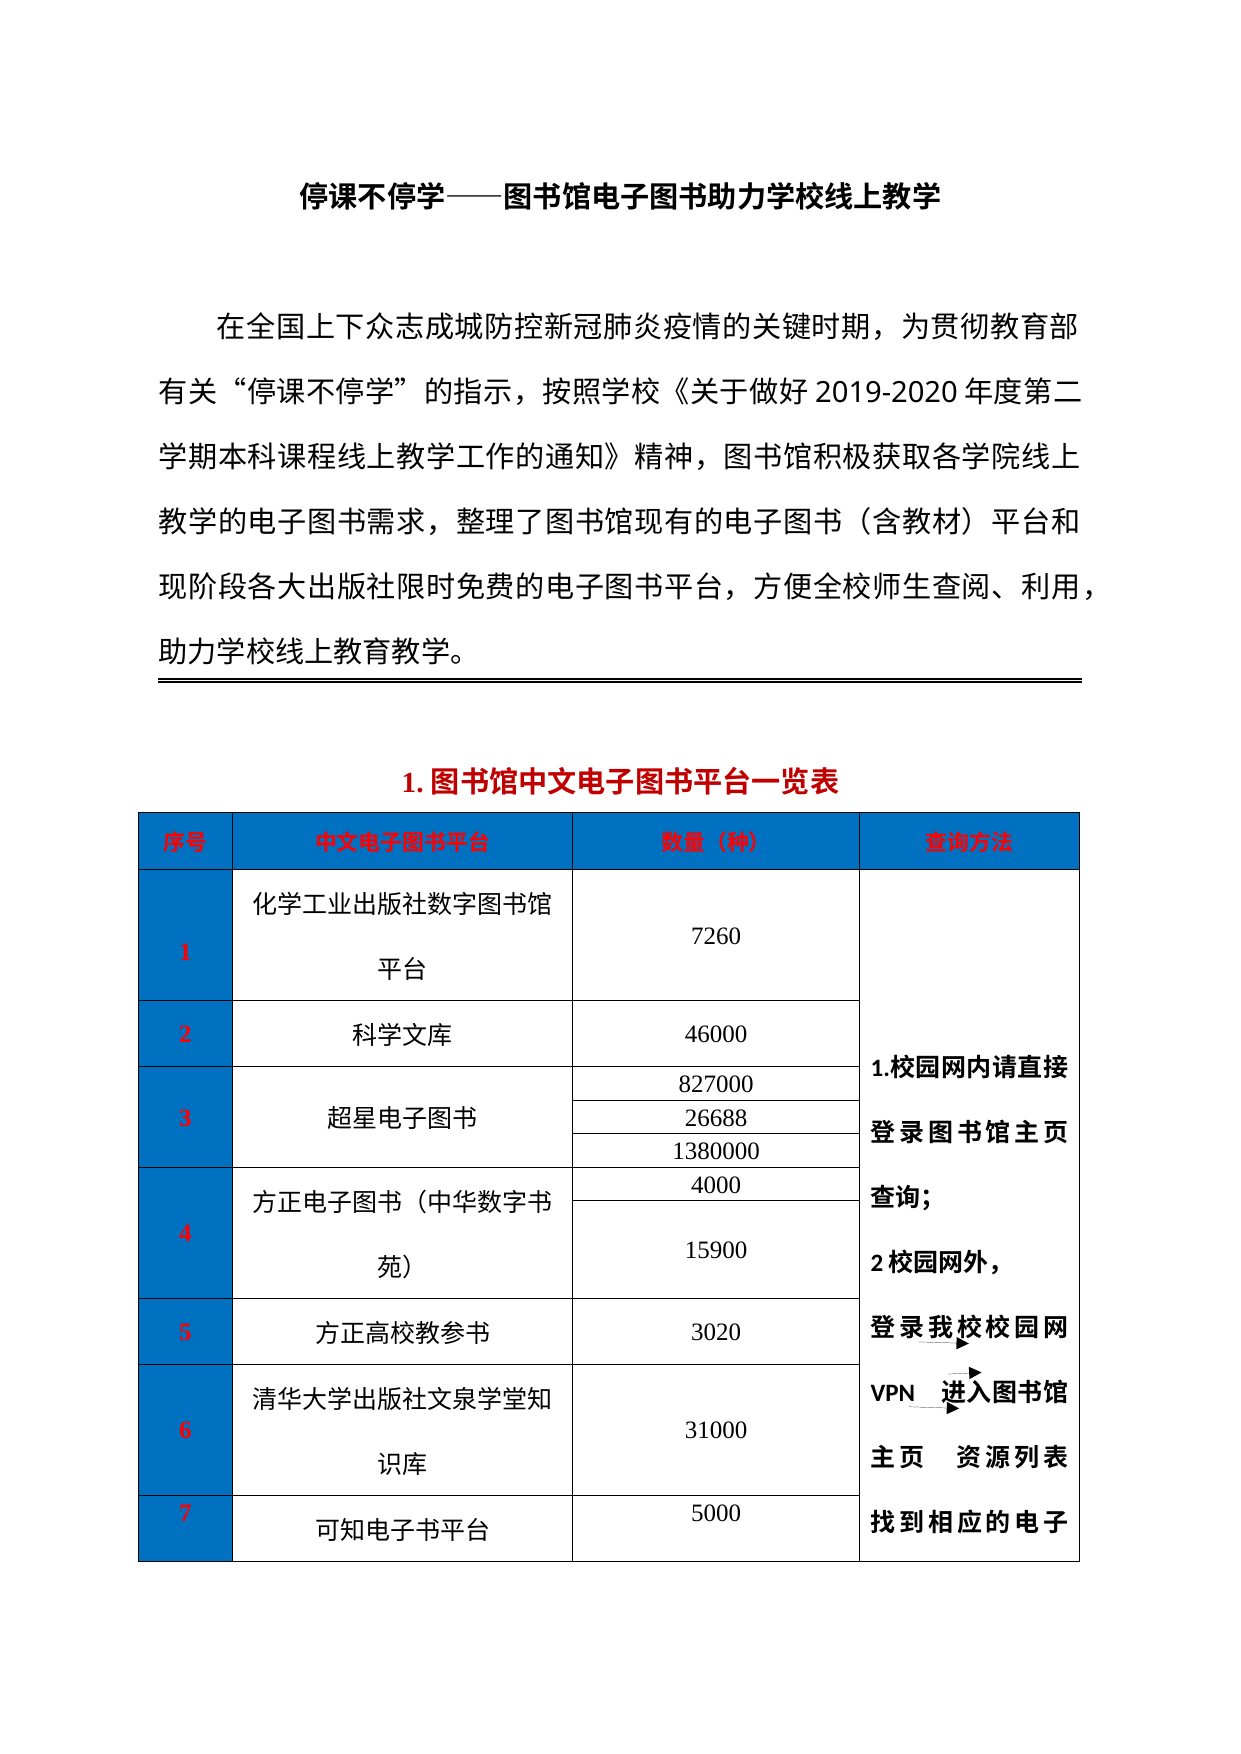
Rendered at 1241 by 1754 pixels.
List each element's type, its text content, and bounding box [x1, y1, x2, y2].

table_cell 化学工业出版社数字图书馆平台 [233, 870, 572, 1000]
table_cell 6 [139, 1365, 232, 1495]
table_cell 7260 [573, 870, 859, 1000]
table_cell 4000 [573, 1168, 859, 1200]
text 停课不停学——图书馆电子图书助力学校线上教学 [158, 162, 1082, 227]
table_cell 7 [139, 1496, 232, 1561]
table_cell 4 [139, 1168, 232, 1298]
table_cell 46000 [573, 1001, 859, 1066]
table_cell 方正高校教参书 [233, 1299, 572, 1364]
table_cell 3 [139, 1067, 232, 1167]
table_cell 超星电子图书 [233, 1067, 572, 1167]
table_cell 科学文库 [233, 1001, 572, 1066]
table_cell 方正电子图书（中华数字书苑） [233, 1168, 572, 1298]
table_header 中文电子图书平台 [233, 813, 572, 869]
text 1. 图书馆中文电子图书平台一览表 [158, 747, 1082, 812]
table_header 序号 [139, 813, 232, 869]
table_cell 清华大学出版社文泉学堂知识库 [233, 1365, 572, 1495]
table_cell 26688 [573, 1101, 859, 1133]
table_cell 31000 [573, 1365, 859, 1495]
table_cell 3020 [573, 1299, 859, 1364]
table_cell 1380000 [573, 1134, 859, 1167]
table_cell 5 [139, 1299, 232, 1364]
table_cell 5000 [573, 1496, 859, 1561]
table_cell 可知电子书平台 [233, 1496, 572, 1561]
table_cell 2 [139, 1001, 232, 1066]
table_header 数量（种） [573, 813, 859, 869]
table_cell 1 [139, 870, 232, 1000]
table_cell 827000 [573, 1067, 859, 1100]
table_cell 1.校园网内请直接登录图书馆主页查询； 2校园网外， 登录我校校园网VPN 进入图书馆主页 资源列表 找到相应的电子书平台。 [860, 870, 1079, 1561]
table_cell 15900 [573, 1201, 859, 1298]
table_header 查询方法 [860, 813, 1079, 869]
text 在全国上下众志成城防控新冠肺炎疫情的关键时期，为贯彻教育部有关“停课不停学”的指示，按照学校《关于做好2019-2020年度第二学期本科课程线上教学工作的通知》精神，图书馆积极获取各学院线上教学的电子图书需求，整理了图书馆现有的电子图书（含教材）平台和现阶段各大出版社限时免费的电子图书平台，方便全校师生查阅、利用，助力学校线上教育教学。 [158, 292, 1082, 678]
